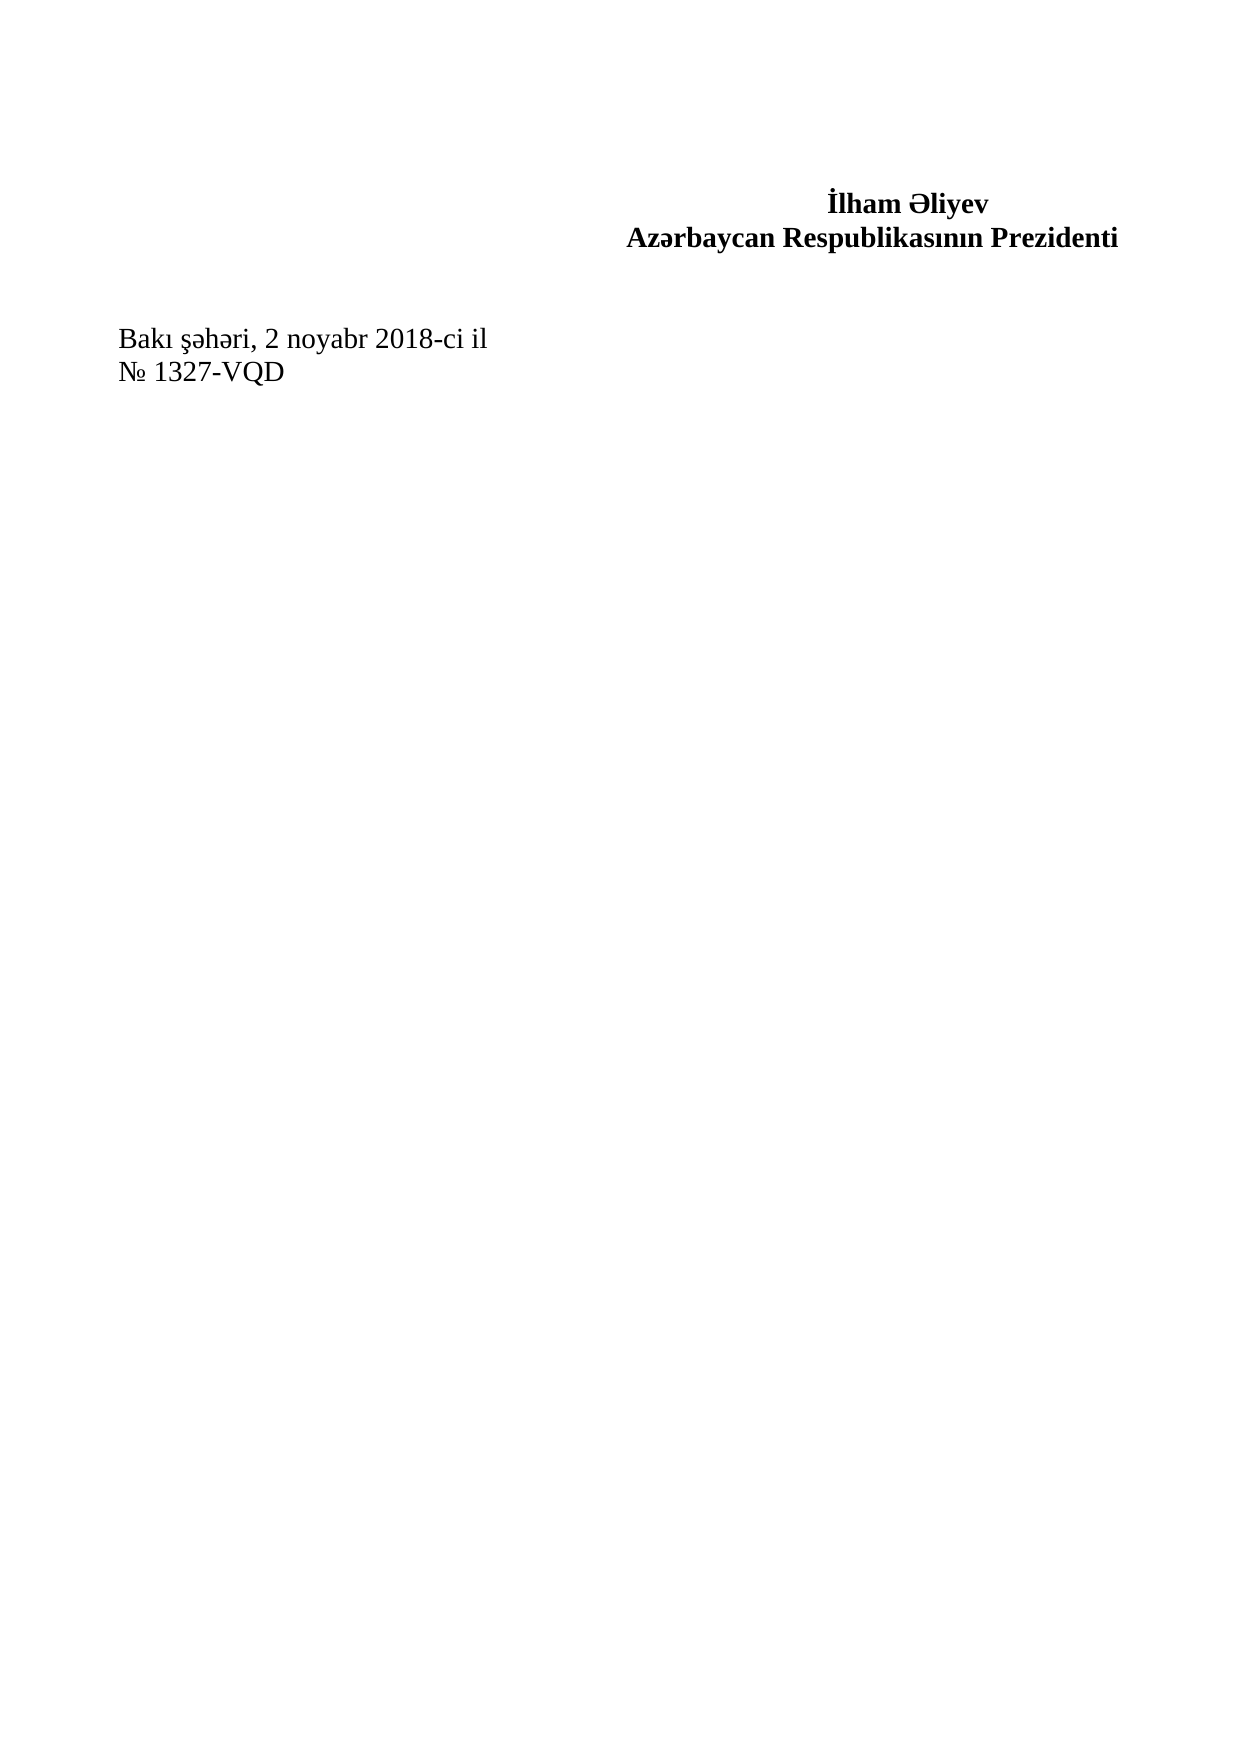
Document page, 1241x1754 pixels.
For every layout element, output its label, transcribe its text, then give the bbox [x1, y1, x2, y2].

text Bakı şəhəri, 2 noyabr 2018-ci il [118, 321, 1122, 354]
text Azərbaycan Respublikasının Prezidenti [559, 220, 1122, 254]
text İlham Əliyev [782, 159, 1122, 220]
text № 1327-VQD [118, 354, 1122, 388]
